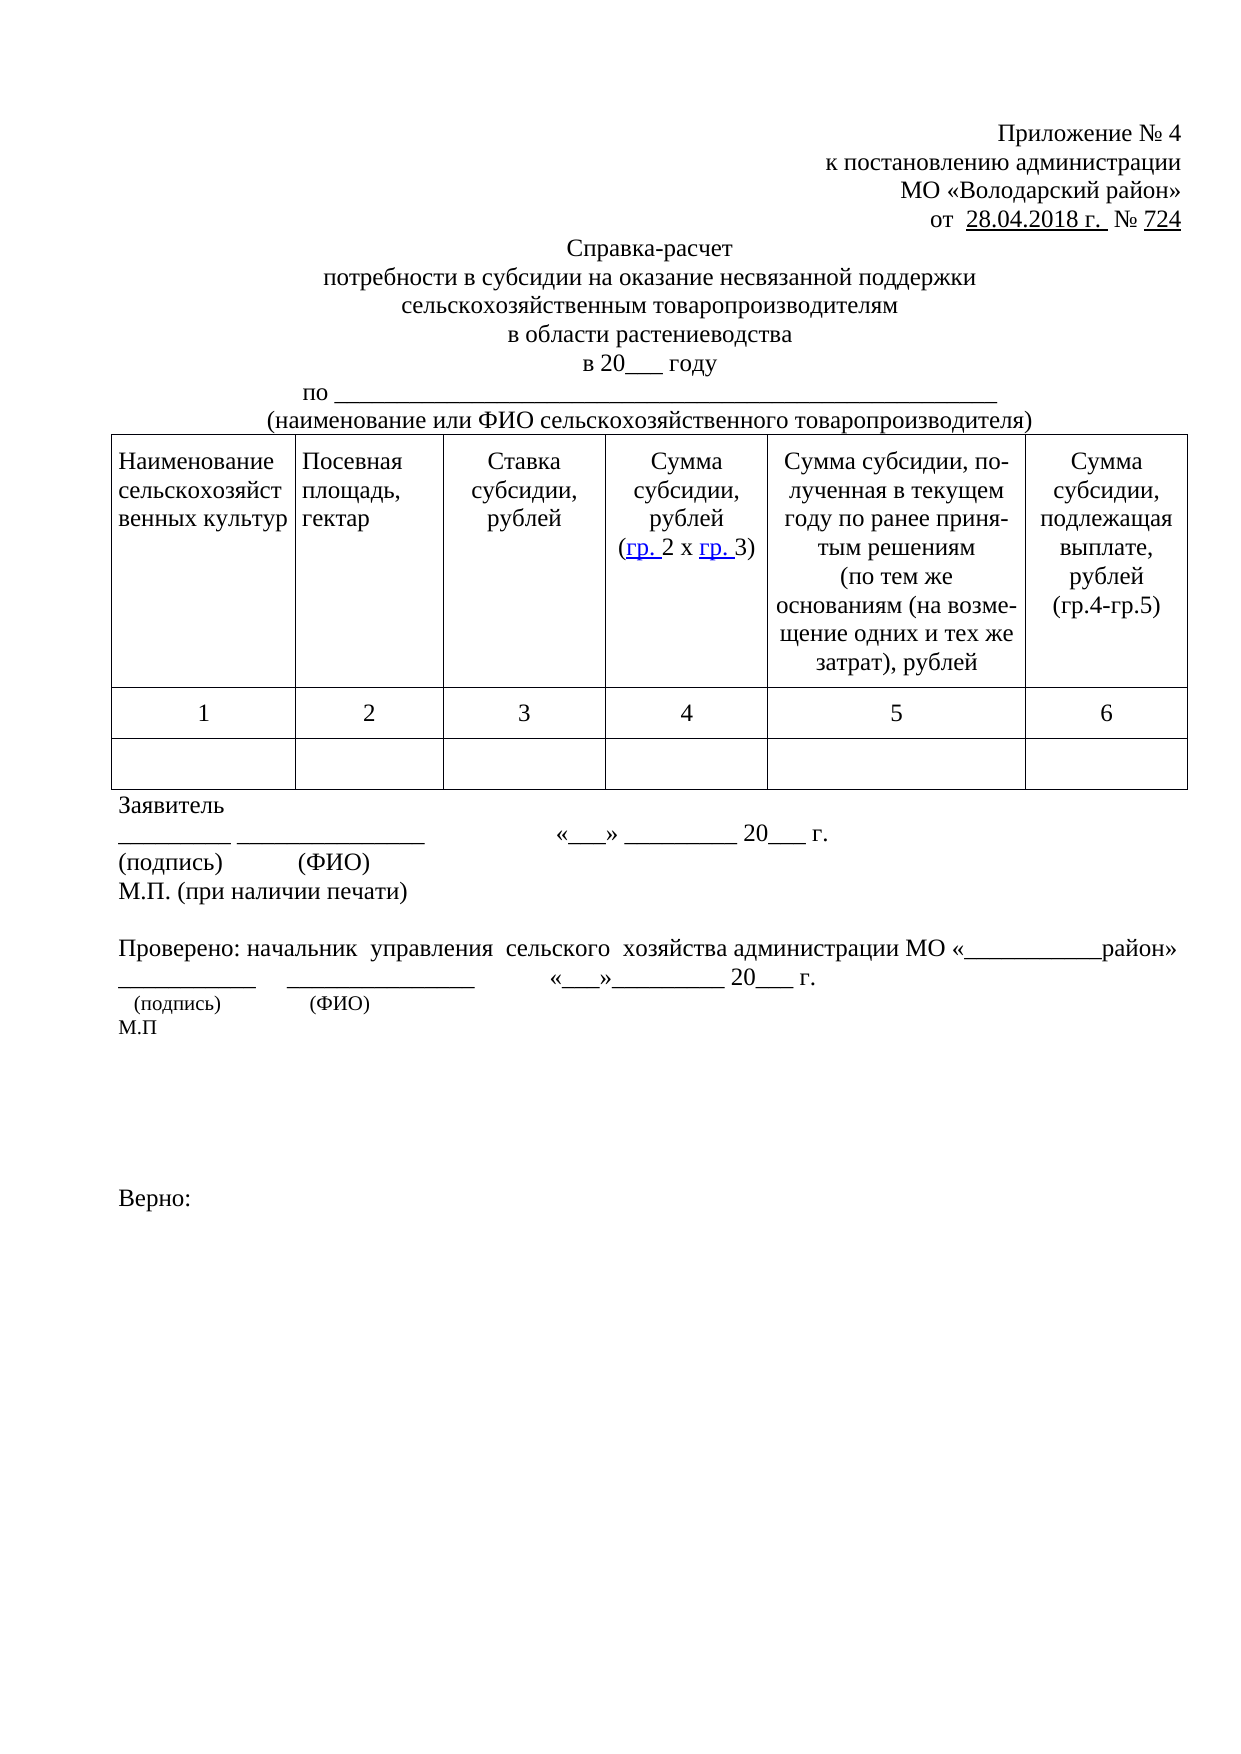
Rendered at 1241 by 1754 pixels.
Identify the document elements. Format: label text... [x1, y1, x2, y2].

table_cell [112, 739, 295, 789]
text ___________ _______________ «___»_________ 20___ г. [118, 962, 1181, 991]
table_cell [1026, 739, 1187, 789]
table_cell [606, 739, 767, 789]
text Проверено: начальник управления сельского хозяйства администрации МО «___________район» [118, 933, 1181, 962]
text М.П. (при наличии печати) [118, 876, 1181, 905]
table_cell 3 [444, 688, 605, 738]
text Справка-расчет [118, 233, 1181, 262]
text в области растениеводства [118, 319, 1181, 348]
table_cell 6 [1026, 688, 1187, 738]
table_header Сумма субсидии, рублей (гр. 2 х гр. 3) [606, 435, 767, 687]
table_header Посевная площадь, гектар [296, 435, 443, 687]
text Приложение № 4 [118, 118, 1181, 147]
table_cell [768, 739, 1025, 789]
table_header Ставка субсидии, рублей [444, 435, 605, 687]
text (подпись) (ФИО) [118, 991, 1181, 1015]
table_cell 1 [112, 688, 295, 738]
text Заявитель [118, 790, 1181, 818]
text в 20___ году [118, 348, 1181, 377]
table_cell [444, 739, 605, 789]
table_cell 4 [606, 688, 767, 738]
table_header Сумма субсидии, подлежащая выплате, рублей (гр.4-гр.5) [1026, 435, 1187, 687]
table_header Наименование сельскохозяйственных культур [112, 435, 295, 687]
table_cell 5 [768, 688, 1025, 738]
text М.П [118, 1015, 1181, 1039]
table_cell 2 [296, 688, 443, 738]
text МО «Володарский район» [118, 176, 1181, 204]
text к постановлению администрации [118, 147, 1181, 176]
text от 28.04.2018 г. № 724 [118, 204, 1181, 233]
text _________ _______________ «___» _________ 20___ г. [118, 818, 1181, 847]
table_cell [296, 739, 443, 789]
text (наименование или ФИО сельскохозяйственного товаропроизводителя) [118, 406, 1181, 434]
text (подпись) (ФИО) [118, 847, 1181, 876]
text по _____________________________________________________ [118, 377, 1181, 406]
text потребности в субсидии на оказание несвязанной поддержки [118, 262, 1181, 291]
text Верно: [118, 1183, 1181, 1212]
text сельскохозяйственным товаропроизводителям [118, 291, 1181, 319]
table_header Сумма субсидии, по-лученная в текущем году по ранее приня-тым решениям (по тем же основаниям (на возме-щение одних и тех же затрат), рублей [768, 435, 1025, 687]
